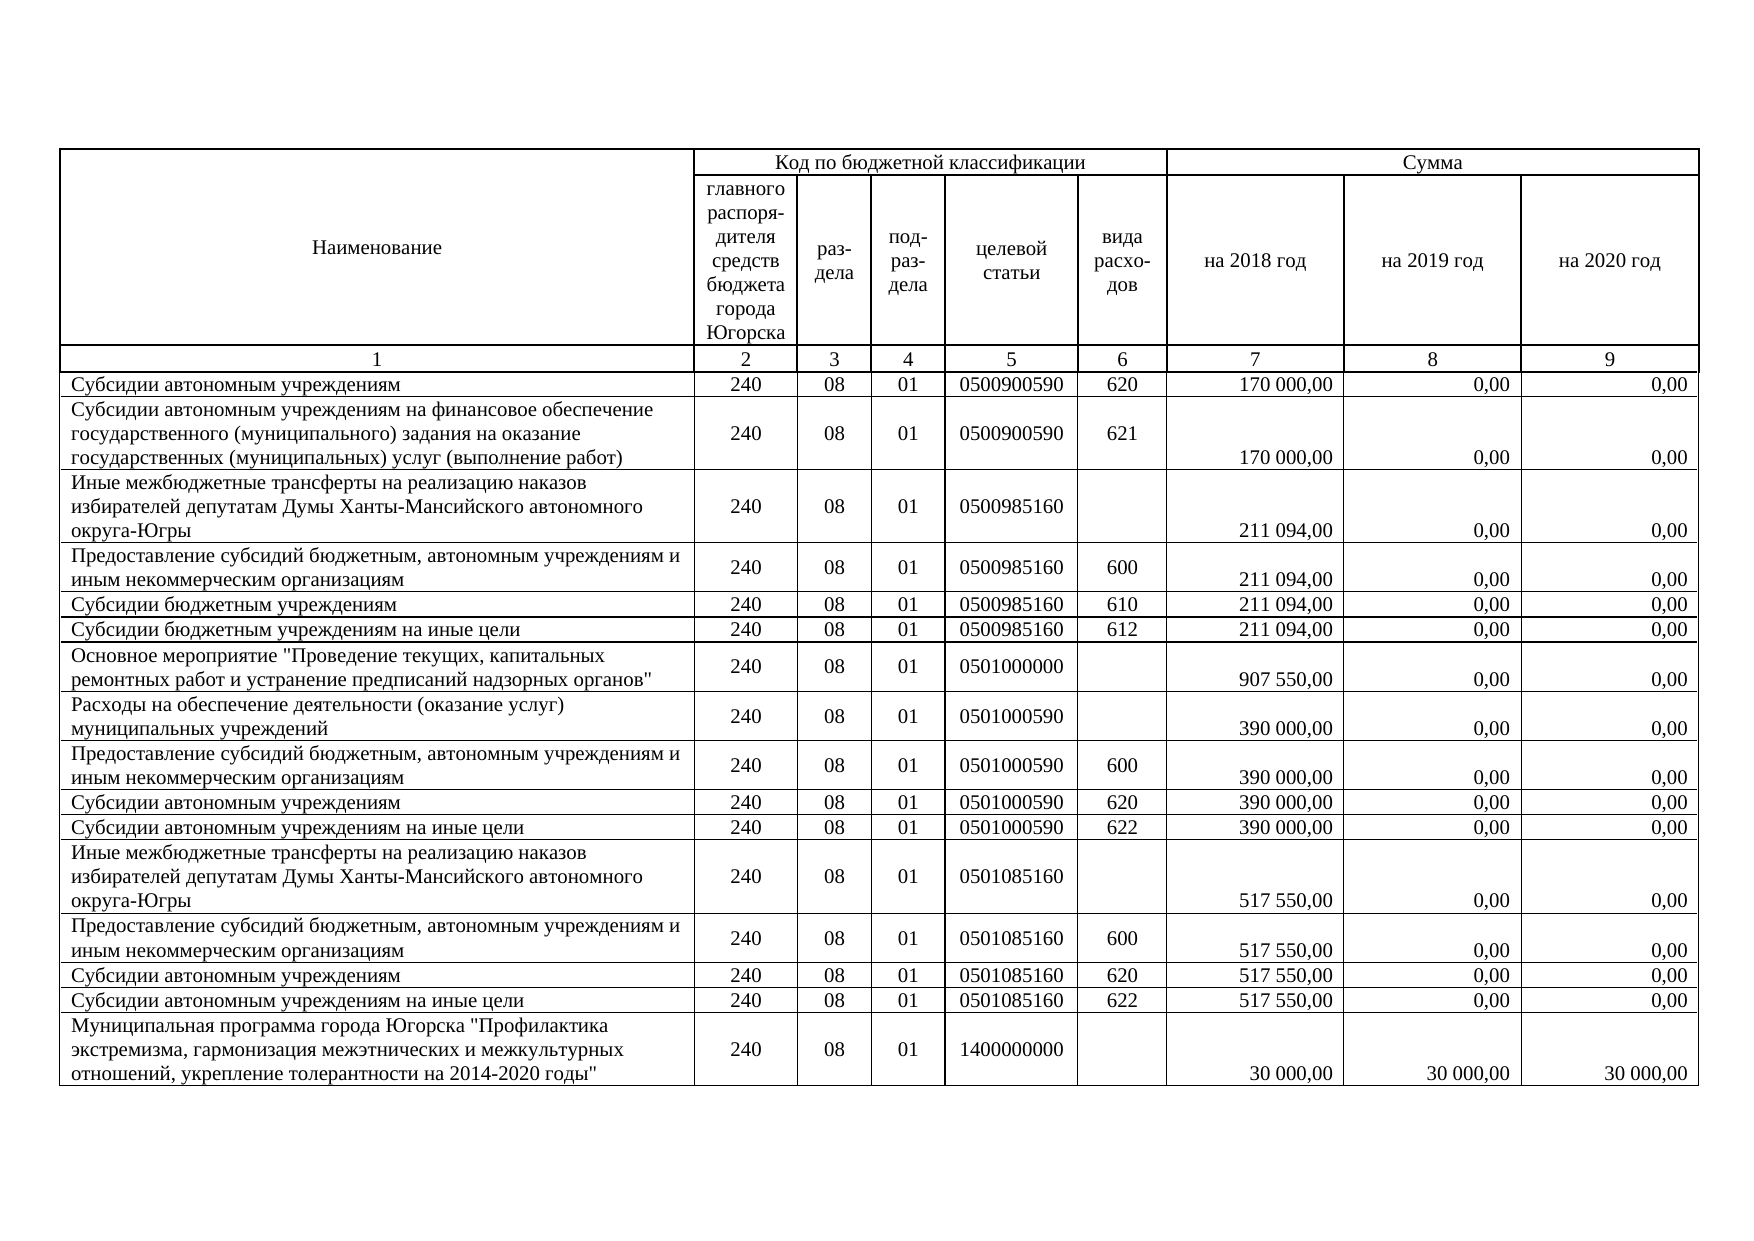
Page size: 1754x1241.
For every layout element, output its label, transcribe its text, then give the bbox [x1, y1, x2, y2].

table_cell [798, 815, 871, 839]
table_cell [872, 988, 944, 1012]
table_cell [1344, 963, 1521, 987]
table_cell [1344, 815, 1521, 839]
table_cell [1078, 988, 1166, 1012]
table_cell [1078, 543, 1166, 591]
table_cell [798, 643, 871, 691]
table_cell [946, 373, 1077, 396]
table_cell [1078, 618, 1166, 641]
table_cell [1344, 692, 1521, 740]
table_cell 1 [61, 346, 693, 371]
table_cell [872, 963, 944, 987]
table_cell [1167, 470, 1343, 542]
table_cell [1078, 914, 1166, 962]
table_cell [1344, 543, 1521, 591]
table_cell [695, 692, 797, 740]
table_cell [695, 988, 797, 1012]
table_cell раз-дела [798, 176, 870, 344]
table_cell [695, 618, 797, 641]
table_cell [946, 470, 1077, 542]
table_cell целевой статьи [946, 176, 1077, 344]
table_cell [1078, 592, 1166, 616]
table_cell под-раз-дела [872, 176, 944, 344]
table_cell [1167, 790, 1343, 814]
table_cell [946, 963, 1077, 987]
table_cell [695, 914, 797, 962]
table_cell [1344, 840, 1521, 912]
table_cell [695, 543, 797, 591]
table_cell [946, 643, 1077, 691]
table_cell вида расхо-дов [1079, 176, 1166, 344]
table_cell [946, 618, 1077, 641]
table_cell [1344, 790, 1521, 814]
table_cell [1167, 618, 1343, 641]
table_cell 2 [695, 346, 796, 371]
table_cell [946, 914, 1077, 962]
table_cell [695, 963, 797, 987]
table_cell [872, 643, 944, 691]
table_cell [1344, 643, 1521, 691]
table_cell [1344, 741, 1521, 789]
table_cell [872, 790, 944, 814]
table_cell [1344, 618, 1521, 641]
table_cell на 2018 год [1168, 176, 1343, 344]
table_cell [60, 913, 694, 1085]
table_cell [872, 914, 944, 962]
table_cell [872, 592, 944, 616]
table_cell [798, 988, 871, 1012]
table_cell 4 [872, 346, 944, 371]
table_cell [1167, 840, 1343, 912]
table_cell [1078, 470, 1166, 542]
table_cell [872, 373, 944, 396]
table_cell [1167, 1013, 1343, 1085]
table_cell 5 [946, 346, 1077, 371]
table_cell на 2019 год [1345, 176, 1520, 344]
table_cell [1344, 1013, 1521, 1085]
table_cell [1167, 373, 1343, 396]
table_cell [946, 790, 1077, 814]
table_cell 8 [1345, 346, 1520, 371]
table_header Сумма [1168, 150, 1698, 174]
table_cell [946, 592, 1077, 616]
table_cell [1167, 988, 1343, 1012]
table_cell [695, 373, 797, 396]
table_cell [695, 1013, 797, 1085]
table_cell главного распоря-дителя средств бюджета города Югорска [695, 176, 796, 344]
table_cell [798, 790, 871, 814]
table_header Наименование [61, 150, 693, 344]
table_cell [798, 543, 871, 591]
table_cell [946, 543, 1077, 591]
table_cell 3 [798, 346, 870, 371]
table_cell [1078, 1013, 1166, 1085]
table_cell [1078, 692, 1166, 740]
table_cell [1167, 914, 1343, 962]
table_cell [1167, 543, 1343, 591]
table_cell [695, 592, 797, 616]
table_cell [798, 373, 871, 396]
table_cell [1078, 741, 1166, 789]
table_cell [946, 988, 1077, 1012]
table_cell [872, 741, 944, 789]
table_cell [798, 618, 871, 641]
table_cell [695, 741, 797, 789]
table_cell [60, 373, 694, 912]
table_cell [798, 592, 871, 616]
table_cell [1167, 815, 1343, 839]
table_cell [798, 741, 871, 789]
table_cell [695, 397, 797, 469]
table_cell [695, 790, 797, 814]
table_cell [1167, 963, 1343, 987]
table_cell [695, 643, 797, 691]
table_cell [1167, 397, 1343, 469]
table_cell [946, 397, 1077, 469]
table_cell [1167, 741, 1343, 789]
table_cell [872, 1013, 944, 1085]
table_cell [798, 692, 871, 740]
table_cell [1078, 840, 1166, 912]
table_cell 7 [1168, 346, 1343, 371]
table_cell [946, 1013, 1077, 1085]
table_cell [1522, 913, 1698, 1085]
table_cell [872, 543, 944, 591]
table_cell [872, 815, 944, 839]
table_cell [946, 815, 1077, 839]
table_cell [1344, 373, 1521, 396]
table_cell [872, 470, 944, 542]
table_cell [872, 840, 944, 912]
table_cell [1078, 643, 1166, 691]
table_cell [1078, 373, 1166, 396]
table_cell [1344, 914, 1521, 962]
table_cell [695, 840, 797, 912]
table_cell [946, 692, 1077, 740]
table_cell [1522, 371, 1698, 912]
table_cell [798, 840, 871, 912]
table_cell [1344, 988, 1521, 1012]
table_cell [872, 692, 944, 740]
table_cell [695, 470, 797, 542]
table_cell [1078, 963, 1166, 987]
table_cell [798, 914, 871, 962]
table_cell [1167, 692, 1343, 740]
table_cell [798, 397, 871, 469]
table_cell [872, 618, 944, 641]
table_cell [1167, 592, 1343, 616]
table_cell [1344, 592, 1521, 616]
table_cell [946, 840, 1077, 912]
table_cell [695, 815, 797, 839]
table_header Код по бюджетной классификации [695, 150, 1166, 174]
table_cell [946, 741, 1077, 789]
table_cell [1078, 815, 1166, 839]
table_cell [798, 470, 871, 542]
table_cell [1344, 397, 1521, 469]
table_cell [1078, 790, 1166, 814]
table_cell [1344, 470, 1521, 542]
table_cell 9 [1522, 346, 1698, 371]
table_cell 6 [1079, 346, 1166, 371]
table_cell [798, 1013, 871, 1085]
table_cell на 2020 год [1522, 176, 1698, 344]
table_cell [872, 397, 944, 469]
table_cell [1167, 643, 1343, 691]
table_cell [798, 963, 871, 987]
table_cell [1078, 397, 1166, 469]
